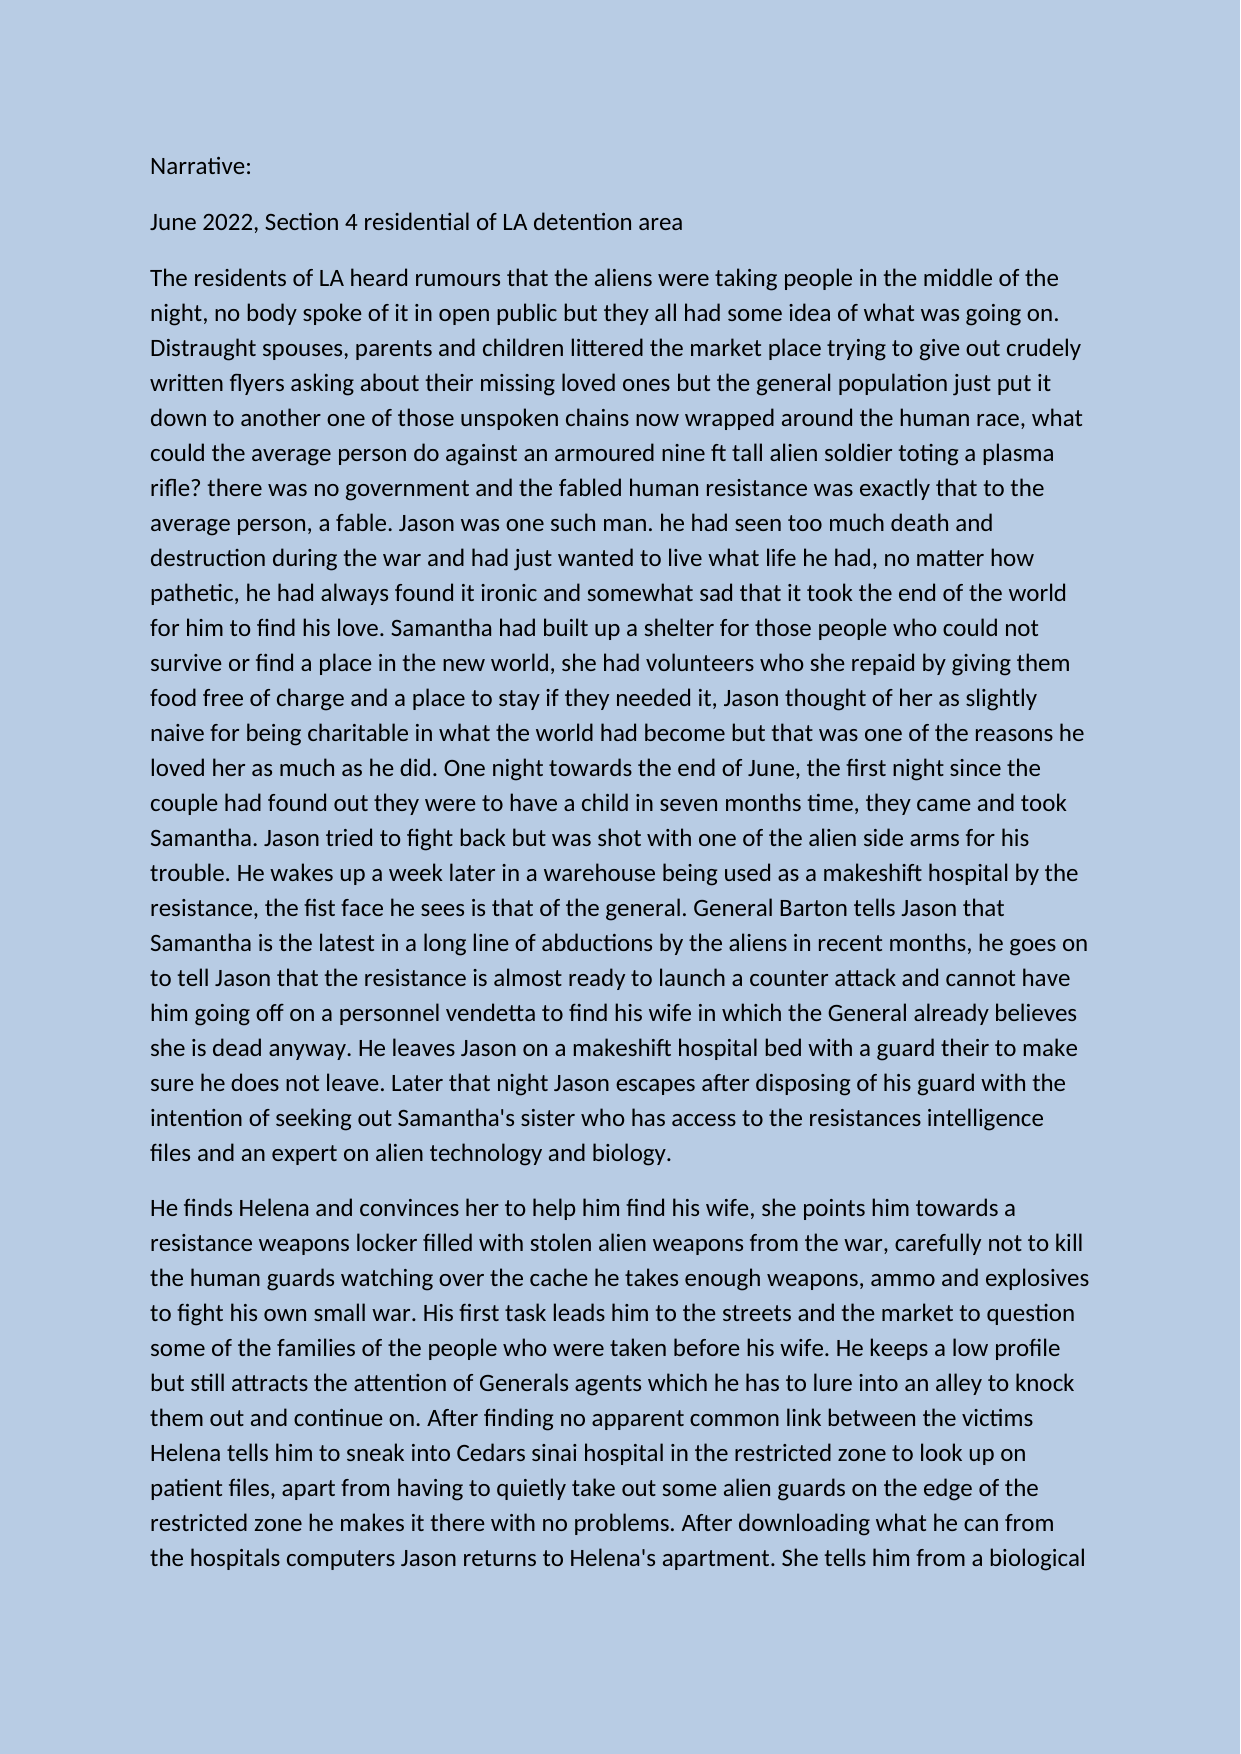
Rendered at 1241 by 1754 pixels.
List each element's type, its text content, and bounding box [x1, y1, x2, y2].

text The residents of LA heard rumours that the aliens were taking people in the middle of the night, no body spoke of it in open public but they all had some idea of what was going on. Distraught spouses, parents and children littered the market place trying to give out crudely written flyers asking about their missing loved ones but the general population just put it down to another one of those unspoken chains now wrapped around the human race, what could the average person do against an armoured nine ft tall alien soldier toting a plasma rifle? there was no government and the fabled human resistance was exactly that to the average person, a fable. Jason was one such man. he had seen too much death and destruction during the war and had just wanted to live what life he had, no matter how pathetic, he had always found it ironic and somewhat sad that it took the end of the world for him to find his love. Samantha had built up a shelter for those people who could not survive or find a place in the new world, she had volunteers who she repaid by giving them food free of charge and a place to stay if they needed it, Jason thought of her as slightly naive for being charitable in what the world had become but that was one of the reasons he loved her as much as he did. One night towards the end of June, the first night since the couple had found out they were to have a child in seven months time, they came and took Samantha. Jason tried to fight back but was shot with one of the alien side arms for his trouble. He wakes up a week later in a warehouse being used as a makeshift hospital by the resistance, the fist face he sees is that of the general. General Barton tells Jason that Samantha is the latest in a long line of abductions by the aliens in recent months, he goes on to tell Jason that the resistance is almost ready to launch a counter attack and cannot have him going off on a personnel vendetta to find his wife in which the General already believes she is dead anyway. He leaves Jason on a makeshift hospital bed with a guard their to make sure he does not leave. Later that night Jason escapes after disposing of his guard with the intention of seeking out Samantha's sister who has access to the resistances intelligence files and an expert on alien technology and biology. [150, 262, 1090, 1167]
text Narrative: [150, 150, 1090, 181]
text June 2022, Section 4 residential of LA detention area [150, 206, 1090, 236]
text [150, 1192, 1090, 1573]
